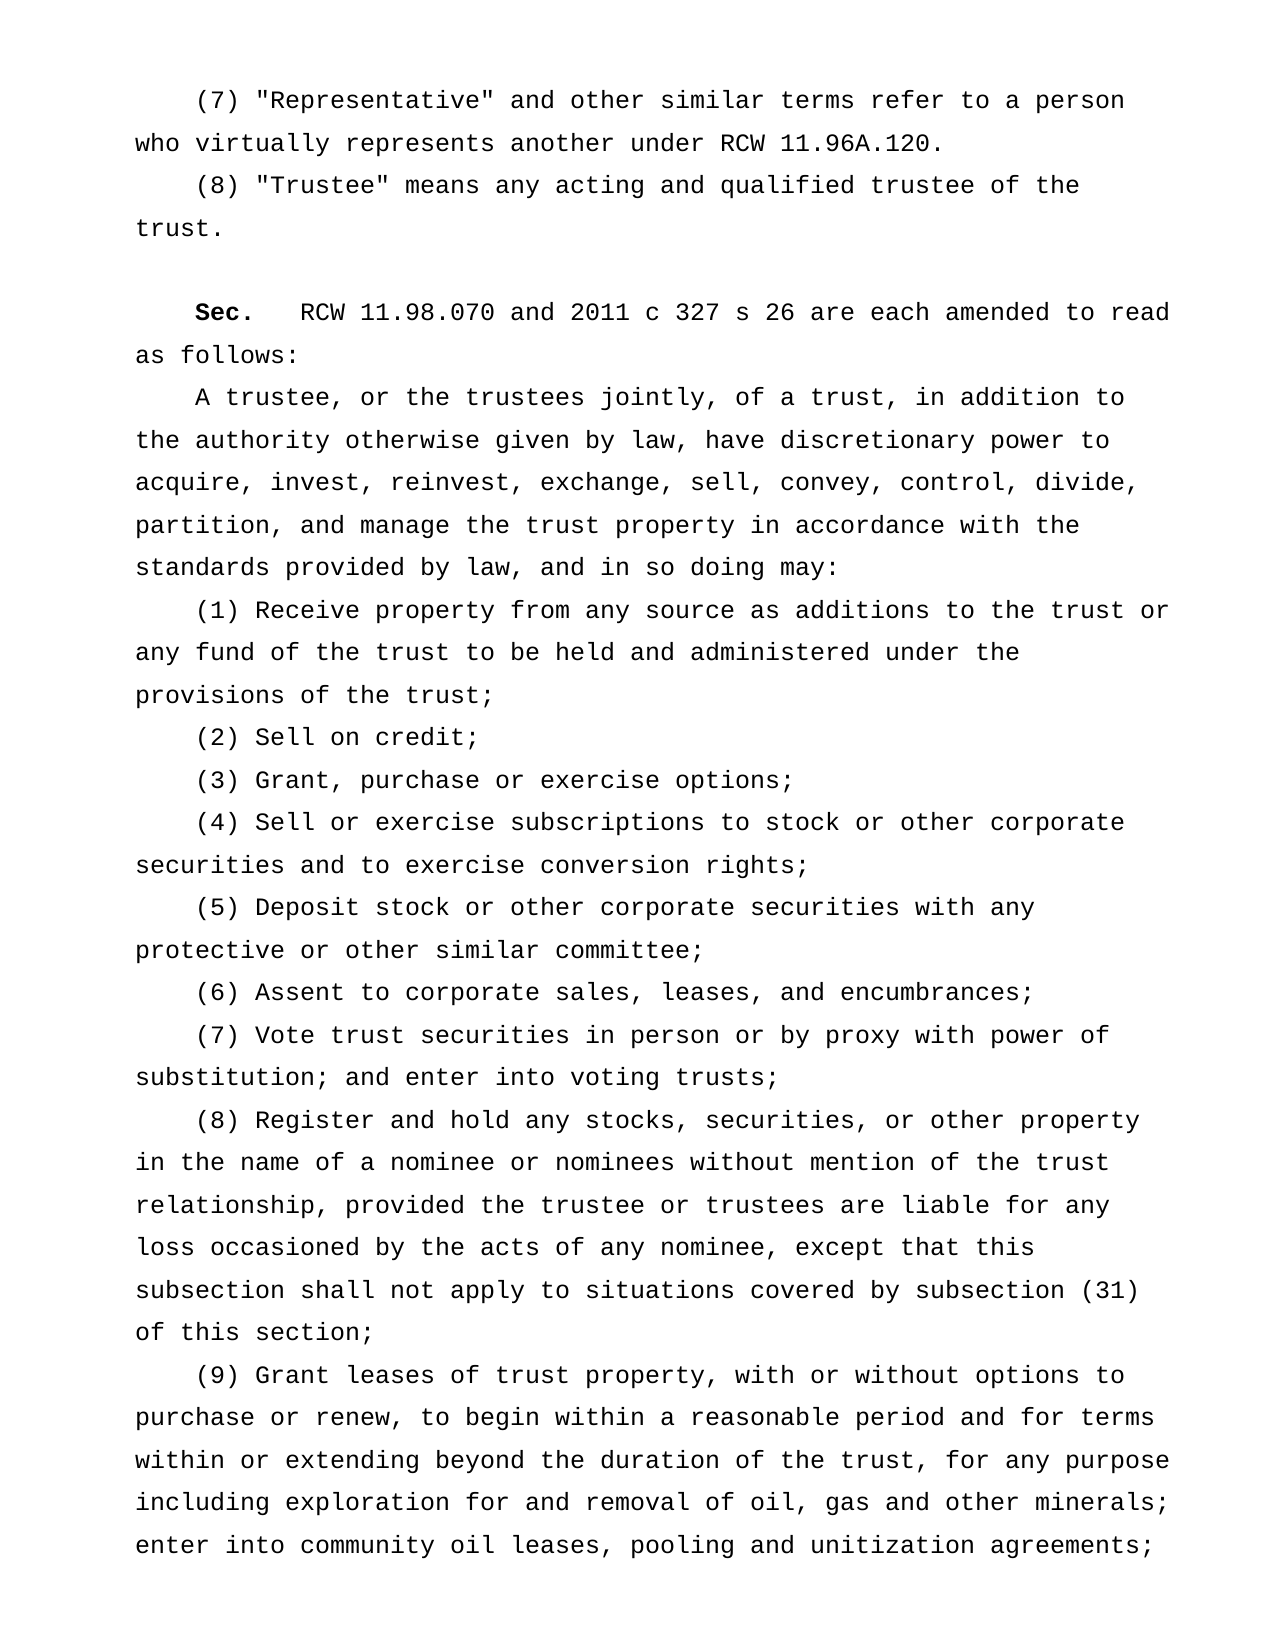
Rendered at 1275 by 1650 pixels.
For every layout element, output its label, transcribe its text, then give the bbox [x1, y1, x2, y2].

text (3) Grant, purchase or exercise options; [135, 754, 1170, 797]
text (9) Grant leases of trust property, with or without options to purchase or renew, to begin within a reasonable period and for terms within or extending beyond the duration of the trust, for any purpose including exploration for and removal of oil, gas and other minerals; enter into community oil leases, pooling and unitization agreements; [135, 1349, 1170, 1562]
text (8) Register and hold any stocks, securities, or other property in the name of a nominee or nominees without mention of the trust relationship, provided the trustee or trustees are liable for any loss occasioned by the acts of any nominee, except that this subsection shall not apply to situations covered by subsection (31) of this section; [135, 1094, 1170, 1349]
text (2) Sell on credit; [135, 712, 1170, 754]
text (7) "Representative" and other similar terms refer to a person who virtually represents another under RCW 11.96A.120. [135, 75, 1170, 160]
text (7) Vote trust securities in person or by proxy with power of substitution; and enter into voting trusts; [135, 1009, 1170, 1094]
text A trustee, or the trustees jointly, of a trust, in addition to the authority otherwise given by law, have discretionary power to acquire, invest, reinvest, exchange, sell, convey, control, divide, partition, and manage the trust property in accordance with the standards provided by law, and in so doing may: [135, 372, 1170, 584]
text (5) Deposit stock or other corporate securities with any protective or other similar committee; [135, 882, 1170, 967]
text (1) Receive property from any source as additions to the trust or any fund of the trust to be held and administered under the provisions of the trust; [135, 584, 1170, 712]
text (6) Assent to corporate sales, leases, and encumbrances; [135, 967, 1170, 1009]
text (4) Sell or exercise subscriptions to stock or other corporate securities and to exercise conversion rights; [135, 797, 1170, 882]
text Sec. RCW 11.98.070 and 2011 c 327 s 26 are each amended to read as follows: [135, 287, 1170, 372]
text (8) "Trustee" means any acting and qualified trustee of the trust. [135, 160, 1170, 245]
